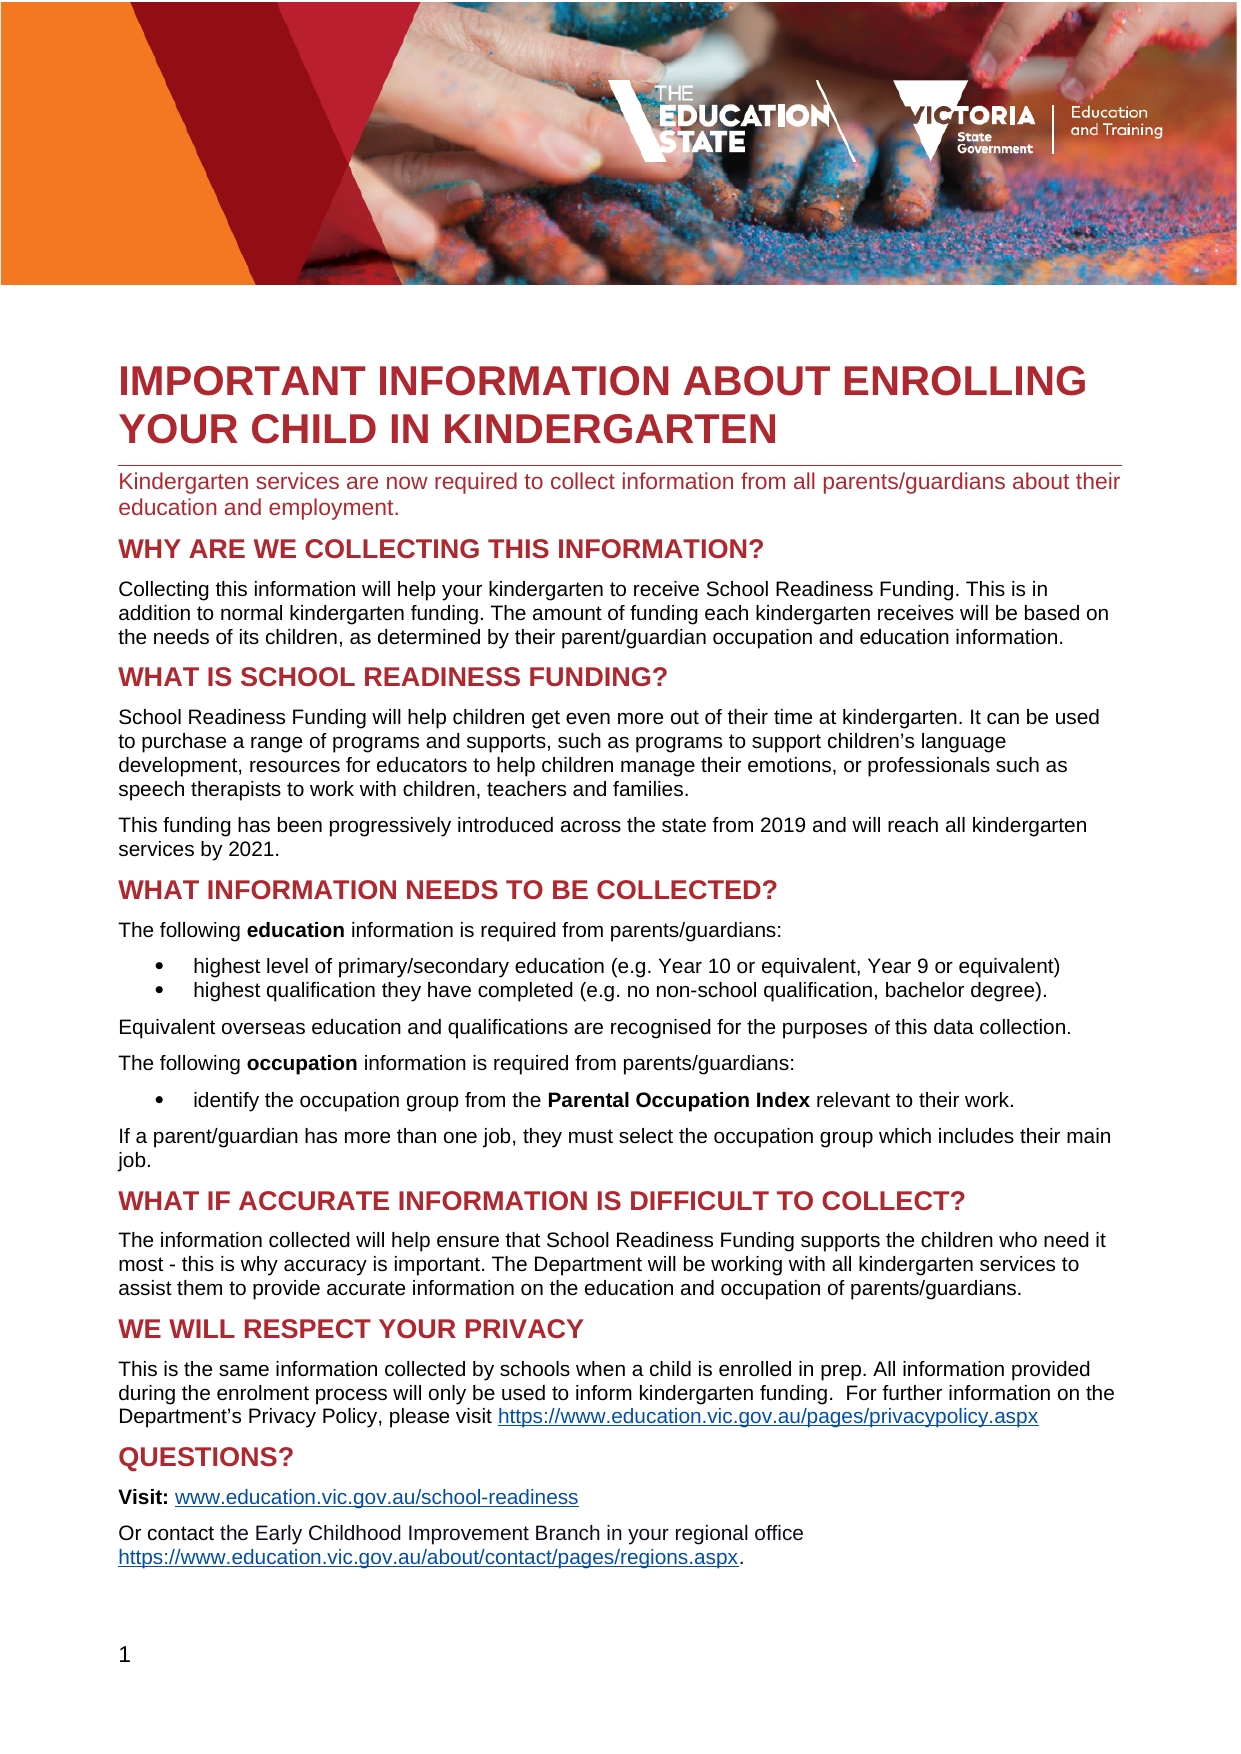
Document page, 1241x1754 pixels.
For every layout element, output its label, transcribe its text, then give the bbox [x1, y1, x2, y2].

text The following education information is required from parents/guardians: [118, 917, 1122, 941]
subtitle WE WILL RESPECT YOUR PRIVACY [118, 1313, 1122, 1344]
subtitle WHY ARE WE COLLECTING THIS INFORMATION? [118, 533, 1122, 564]
text School Readiness Funding will help children get even more out of their time at kindergarten. It can be used to purchase a range of programs and supports, such as programs to support children’s language development, resources for educators to help children manage their emotions, or professionals such as speech therapists to work with children, teachers and families. [118, 705, 1122, 801]
text The following occupation information is required from parents/guardians: [118, 1051, 1122, 1075]
text Or contact the Early Childhood Improvement Branch in your regional office https://www.education.vic.gov.au/about/contact/pages/regions.aspx. [118, 1521, 1122, 1569]
text This funding has been progressively introduced across the state from 2019 and will reach all kindergarten services by 2021. [118, 813, 1122, 861]
text Equivalent overseas education and qualifications are recognised for the purposes of this data collection. [118, 1014, 1122, 1038]
subtitle WHAT IS SCHOOL READINESS FUNDING? [118, 661, 1122, 692]
subtitle QUESTIONS? [118, 1441, 1122, 1472]
text Kindergarten services are now required to collect information from all parents/guardians about their education and employment. [118, 466, 1122, 521]
text What if accurate information is difficult to collect? [118, 1184, 1122, 1216]
text Collecting this information will help your kindergarten to receive School Readiness Funding. This is in addition to normal kindergarten funding. The amount of funding each kindergarten receives will be based on the needs of its children, as determined by their parent/guardian occupation and education information. [118, 577, 1122, 649]
list highest qualification they have completed (e.g. no non-school qualification, bachelor degree). [156, 978, 1122, 1002]
list highest level of primary/secondary education (e.g. Year 10 or equivalent, Year 9 or equivalent) [156, 954, 1122, 978]
text The information collected will help ensure that School Readiness Funding supports the children who need it most - this is why accuracy is important. The Department will be working with all kindergarten services to assist them to provide accurate information on the education and occupation of parents/guardians. [118, 1228, 1122, 1300]
text This is the same information collected by schools when a child is enrolled in prep. All information provided during the enrolment process will only be used to inform kindergarten funding. For further information on the Department’s Privacy Policy, please visit https://www.education.vic.gov.au/pages/privacypolicy.aspx [118, 1356, 1122, 1428]
text Visit: www.education.vic.gov.au/school-readiness [118, 1484, 1122, 1508]
subtitle IMPORTANT INFORMATION ABOUT ENROLLING YOUR CHILD IN KINDERGARTEN [118, 284, 1122, 452]
list identify the occupation group from the Parental Occupation Index relevant to their work. [156, 1087, 1122, 1112]
subtitle What information needs to be collected? [118, 874, 1122, 905]
text If a parent/guardian has more than one job, they must select the occupation group which includes their main job. [118, 1124, 1122, 1172]
picture [0, 2, 1236, 284]
